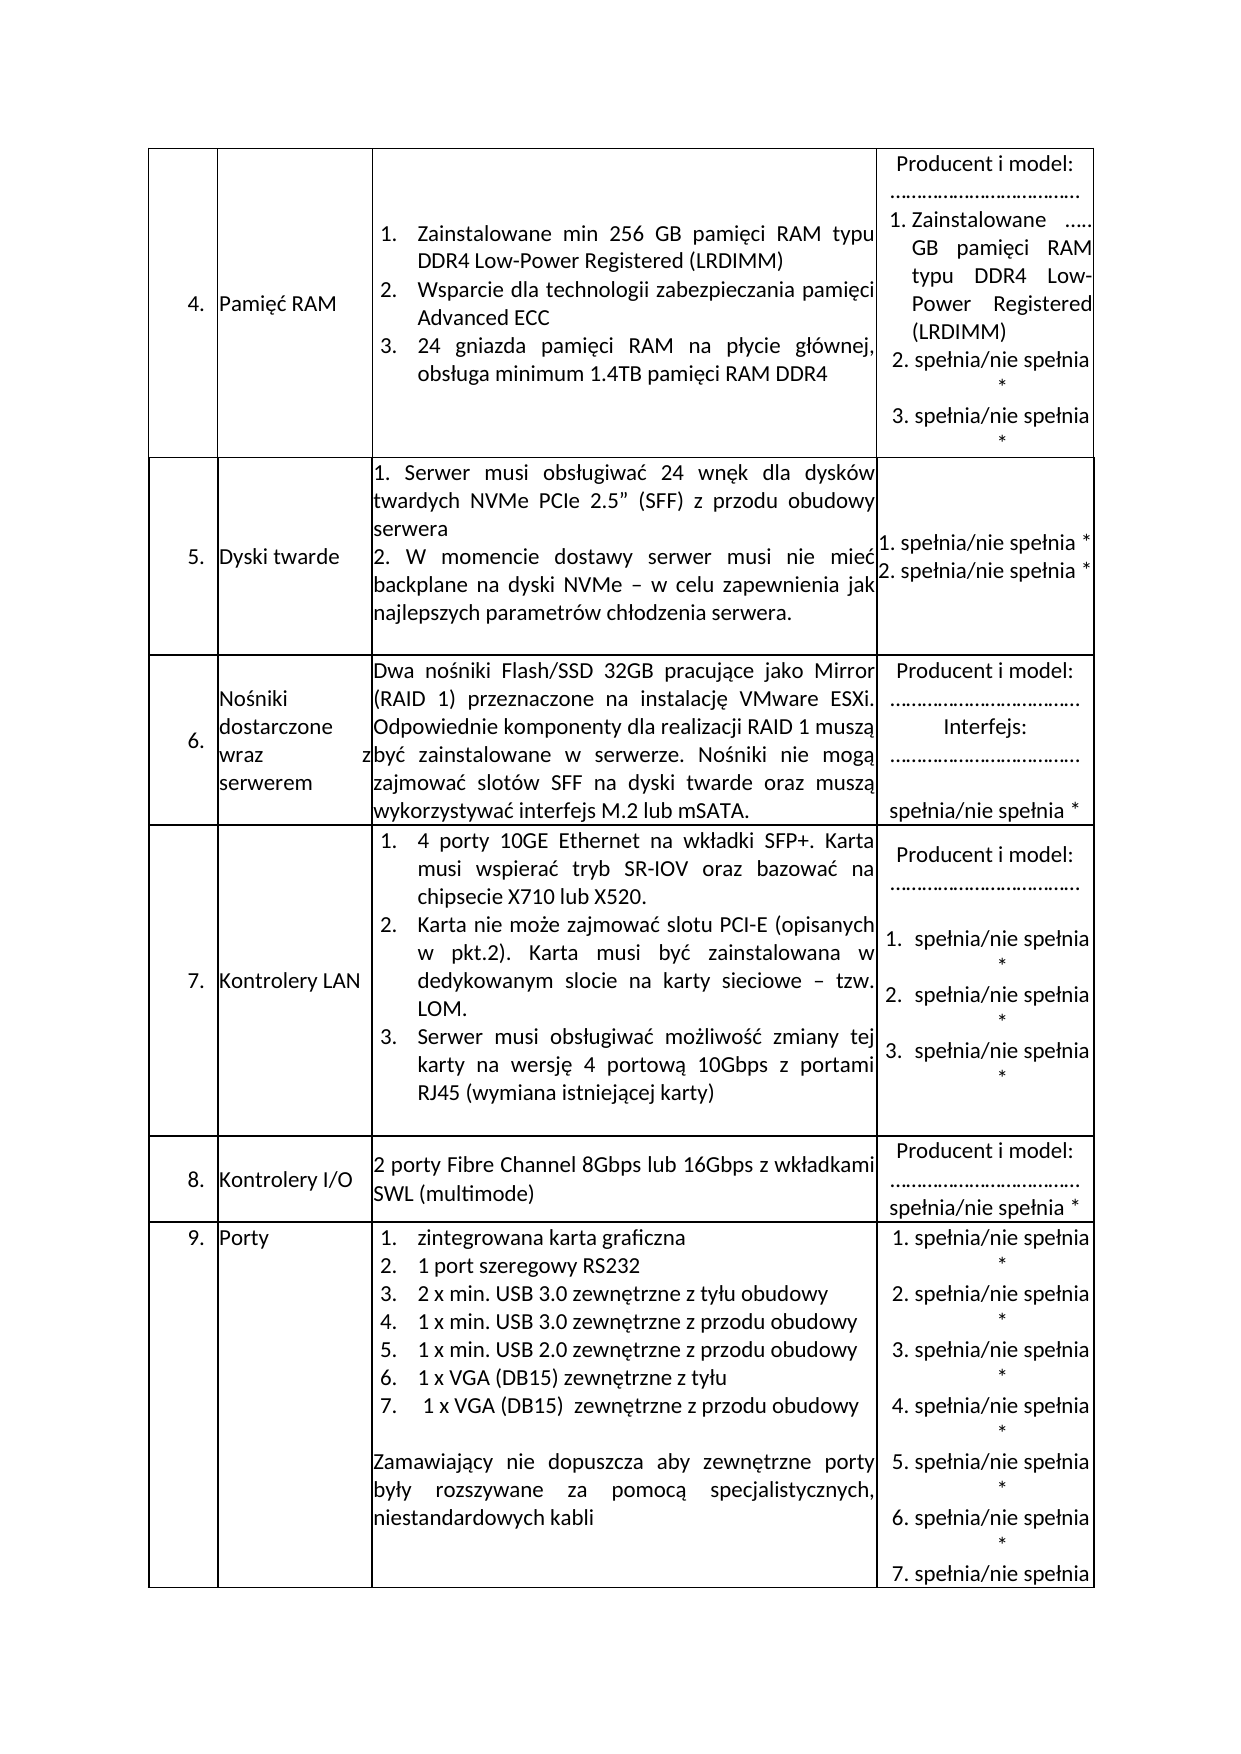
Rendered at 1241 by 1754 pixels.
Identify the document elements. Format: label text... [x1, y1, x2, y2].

table_cell Producent i model: ……………………………… spełnia/nie spełnia * [878, 1137, 1093, 1221]
table_cell Porty [219, 1223, 371, 1587]
table_cell Producent i model: ……………………………… Zainstalowane ….. GB pamięci RAM typu DDR4 Low-Power Registered (LRDIMM) spełnia/nie spełnia * spełnia/nie spełnia * [877, 149, 1093, 457]
table_cell 4 porty 10GE Ethernet na wkładki SFP+. Karta musi wspierać tryb SR-IOV oraz bazować na chipsecie X710 lub X520. Karta nie może zajmować slotu PCI-E (opisanych w pkt.2). Karta musi być zainstalowana w dedykowanym slocie na karty sieciowe – tzw. LOM. Serwer musi obsługiwać możliwość zmiany tej karty na wersję 4 portową 10Gbps z portami RJ45 (wymiana istniejącej karty) [373, 826, 876, 1134]
table_cell [150, 656, 217, 824]
table_cell Dyski twarde [219, 458, 371, 654]
table_cell [149, 149, 217, 457]
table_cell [373, 1223, 876, 1587]
table_cell [150, 458, 217, 654]
table_cell Producent i model: ……………………………… Interfejs: ……………………………… spełnia/nie spełnia * [878, 656, 1093, 824]
table_cell Producent i model: ……………………………… spełnia/nie spełnia * spełnia/nie spełnia * spełnia/nie spełnia * [878, 826, 1093, 1134]
table_cell Zainstalowane min 256 GB pamięci RAM typu DDR4 Low-Power Registered (LRDIMM) Wsparcie dla technologii zabezpieczania pamięci Advanced ECC 24 gniazda pamięci RAM na płycie głównej, obsługa minimum 1.4TB pamięci RAM DDR4 [373, 149, 876, 457]
table_cell 1. spełnia/nie spełnia * 2. spełnia/nie spełnia * [878, 458, 1093, 654]
table_cell [150, 826, 217, 1134]
table_cell Kontrolery LAN [219, 826, 371, 1134]
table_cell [878, 1223, 1093, 1587]
table_cell [150, 1223, 217, 1587]
table_cell Kontrolery I/O [219, 1137, 371, 1221]
table_cell Nośniki dostarczone wraz z serwerem [219, 656, 371, 824]
table_cell Pamięć RAM [218, 149, 372, 457]
table_cell 1. Serwer musi obsługiwać 24 wnęk dla dysków twardych NVMe PCIe 2.5” (SFF) z przodu obudowy serwera 2. W momencie dostawy serwer musi nie mieć backplane na dyski NVMe – w celu zapewnienia jak najlepszych parametrów chłodzenia serwera. [373, 458, 876, 654]
table_cell Dwa nośniki Flash/SSD 32GB pracujące jako Mirror (RAID 1) przeznaczone na instalację VMware ESXi. Odpowiednie komponenty dla realizacji RAID 1 muszą być zainstalowane w serwerze. Nośniki nie mogą zajmować slotów SFF na dyski twarde oraz muszą wykorzystywać interfejs M.2 lub mSATA. [373, 656, 876, 824]
table_cell 2 porty Fibre Channel 8Gbps lub 16Gbps z wkładkami SWL (multimode) [373, 1137, 876, 1221]
table_cell [150, 1137, 217, 1221]
